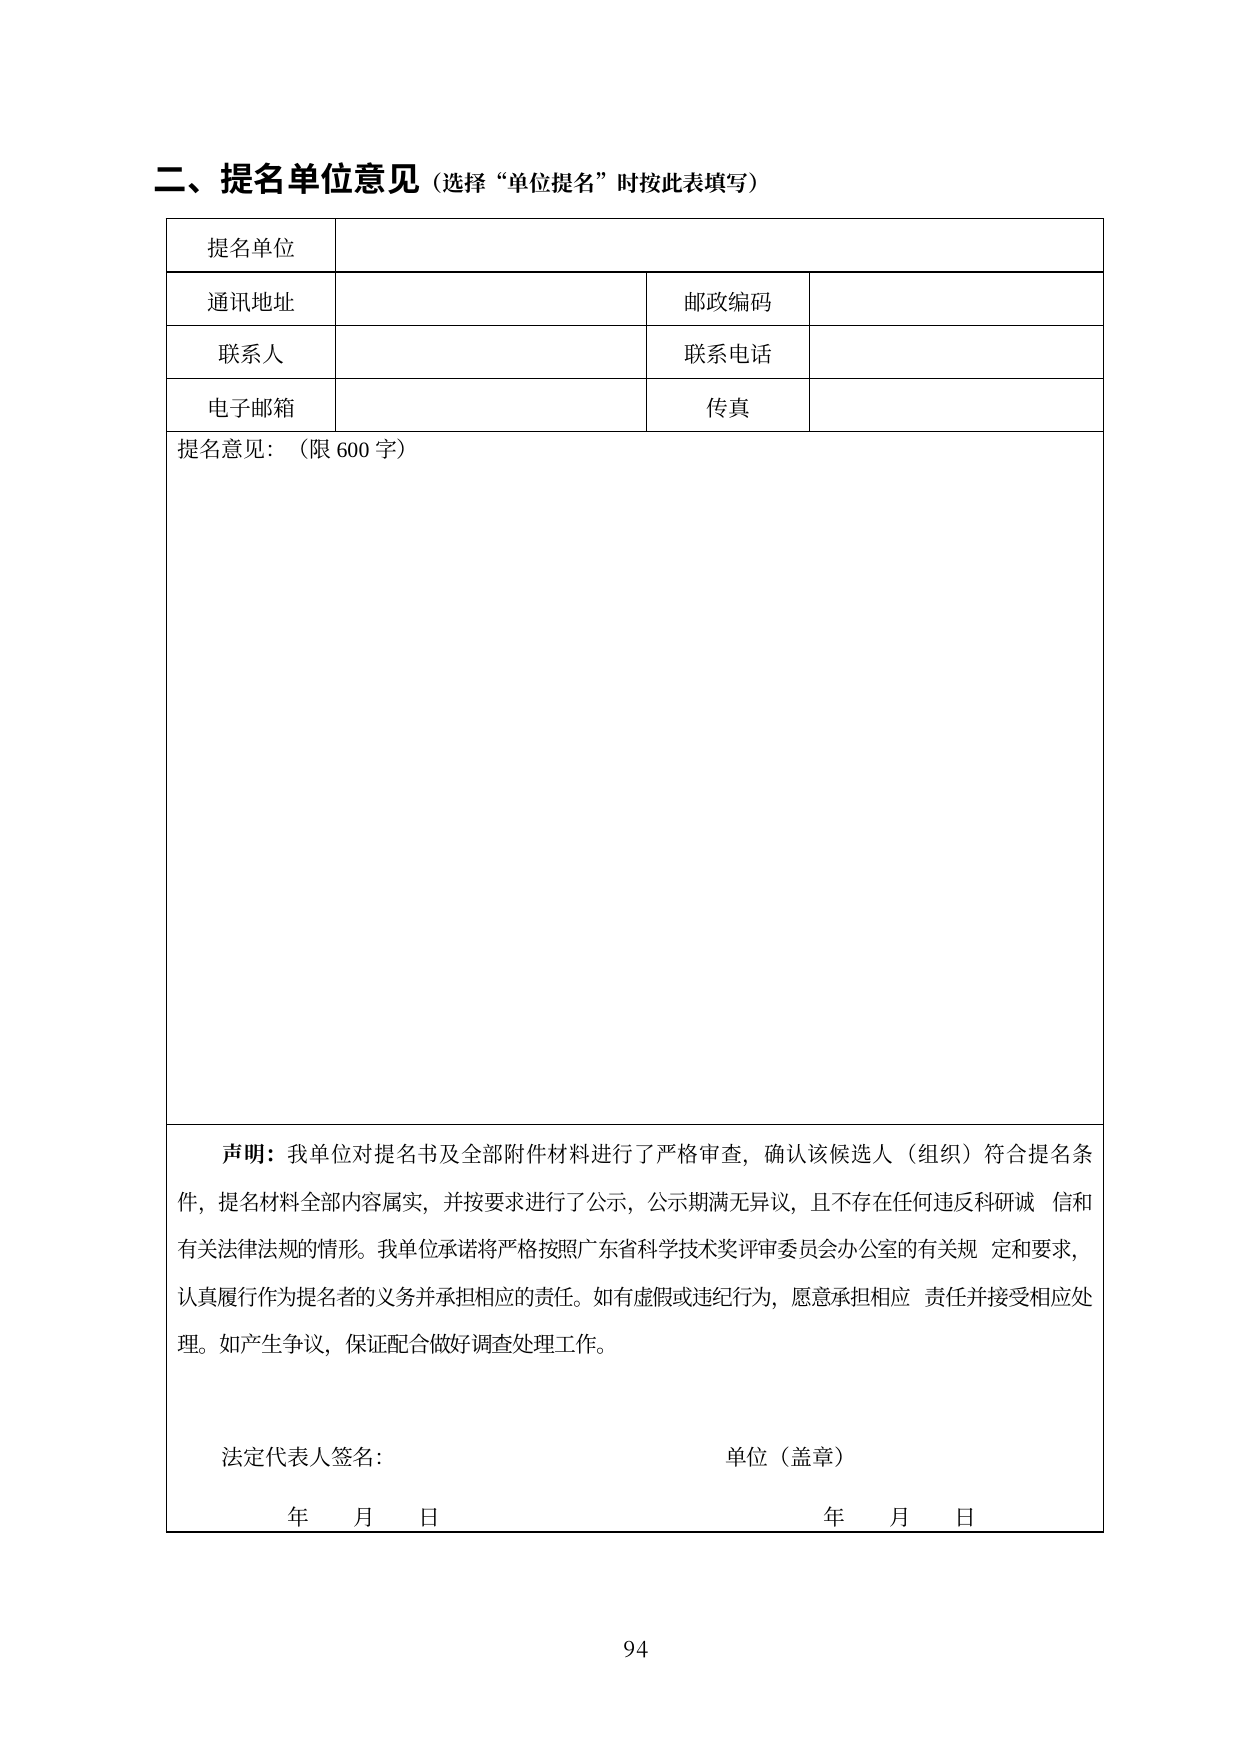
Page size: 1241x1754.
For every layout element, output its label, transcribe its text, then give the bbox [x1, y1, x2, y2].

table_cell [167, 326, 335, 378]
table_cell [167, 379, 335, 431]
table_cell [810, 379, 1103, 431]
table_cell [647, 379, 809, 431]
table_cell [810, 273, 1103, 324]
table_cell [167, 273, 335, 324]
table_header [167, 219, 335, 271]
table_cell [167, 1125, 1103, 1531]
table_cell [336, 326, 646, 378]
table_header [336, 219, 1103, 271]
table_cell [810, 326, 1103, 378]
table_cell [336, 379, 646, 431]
text 二、提名单位意见（选择“单位提名”时按此表填写） [153, 148, 1146, 202]
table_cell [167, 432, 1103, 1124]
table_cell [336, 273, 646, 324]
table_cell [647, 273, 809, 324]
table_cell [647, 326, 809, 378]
